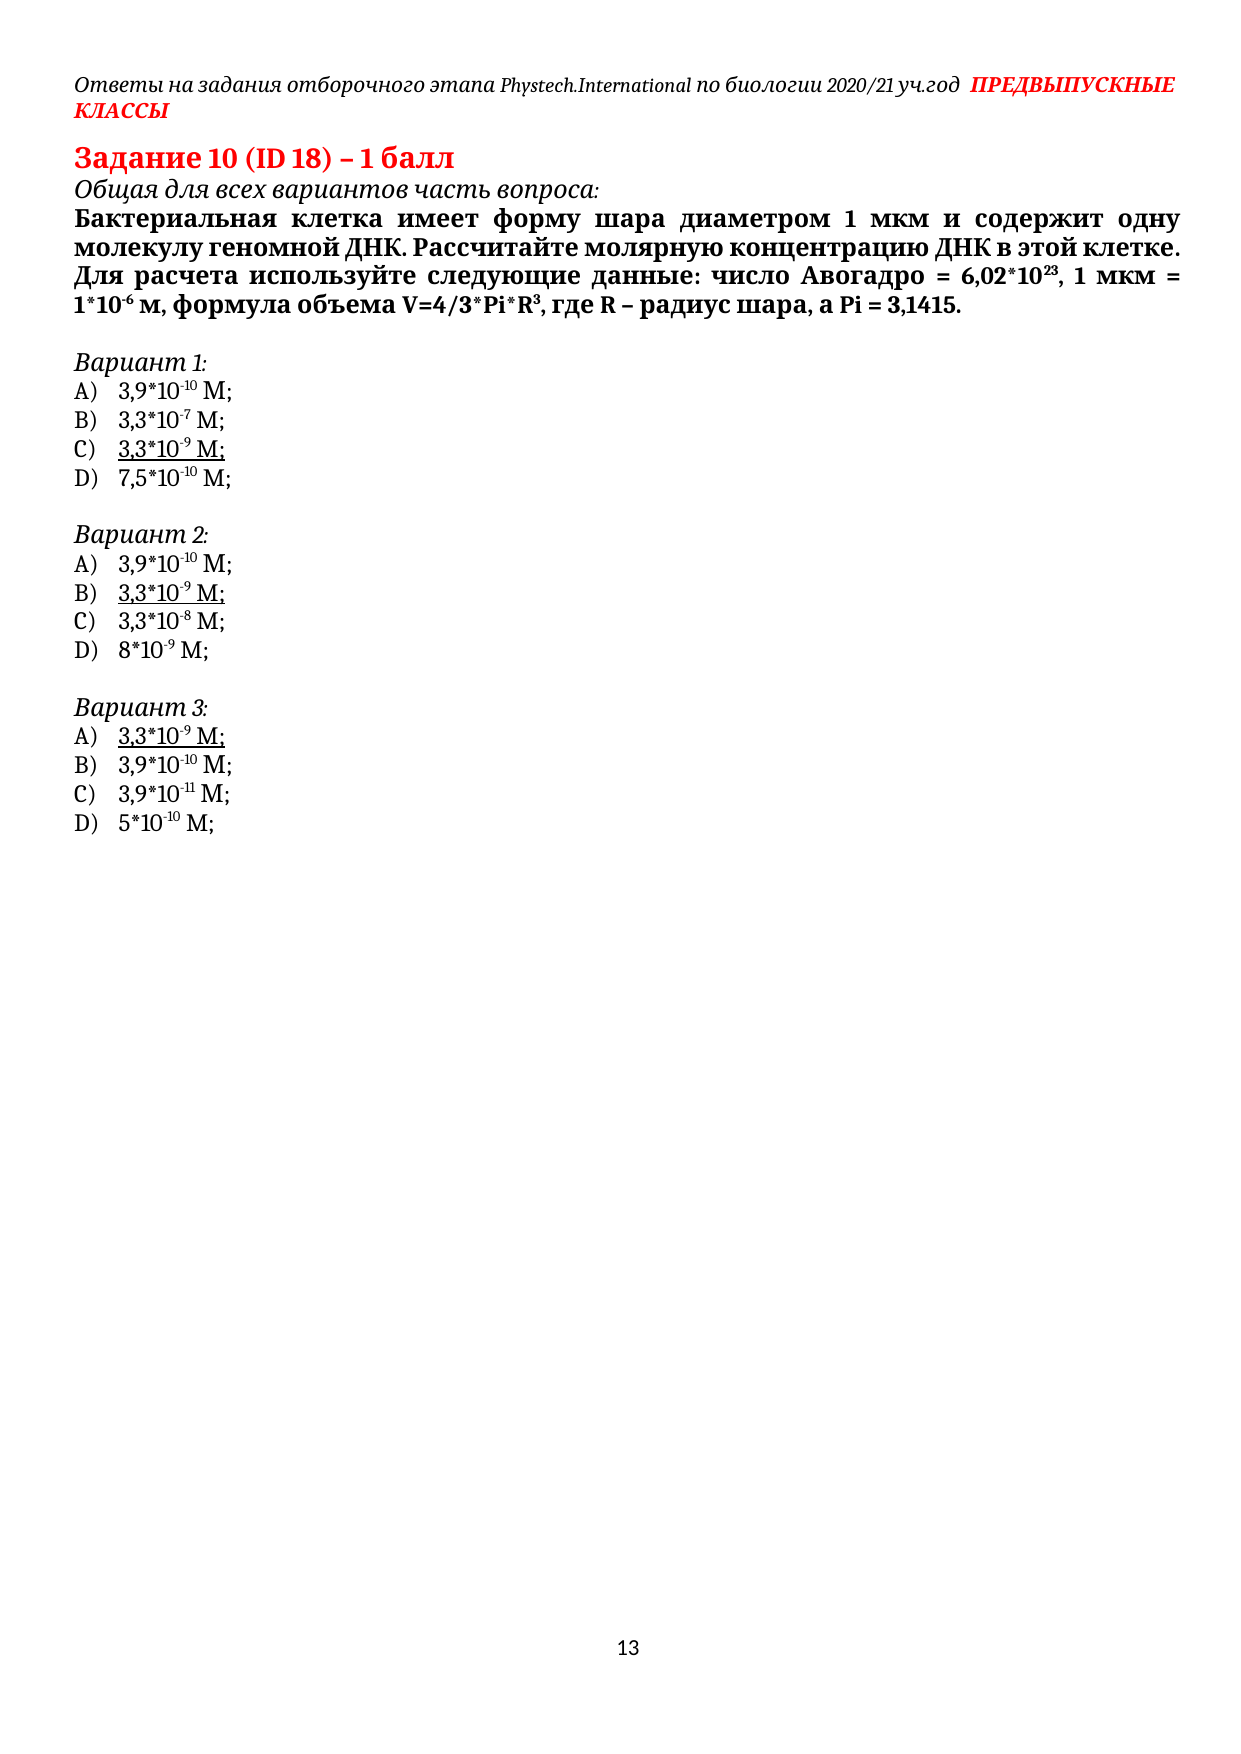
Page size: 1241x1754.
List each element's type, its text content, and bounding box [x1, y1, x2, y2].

list 3,3*10-9 M; [74, 435, 1181, 463]
list 3,3*10-8 M; [74, 607, 1181, 636]
list 5*10-10 M; [74, 808, 1181, 837]
list 3,9*10-10 М; [74, 550, 1181, 578]
text Вариант 3: [74, 693, 1181, 722]
text Для расчета используйте следующие данные: число Авогадро = 6,02*1023, 1 мкм = 1*10-6 м, формула объема V=4/3*Pi*R3, где R – радиус шара, а Pi = 3,1415. [74, 262, 1181, 320]
list 3,3*10-7 M; [74, 406, 1181, 435]
list 7,5*10-10 M; [74, 463, 1181, 492]
list 3,3*10-9 M; [74, 578, 1181, 607]
list 3,9*10-11 М; [74, 780, 1181, 808]
text Бактериальная клетка имеет форму шара диаметром 1 мкм и содержит одну молекулу геномной ДНК. Рассчитайте молярную концентрацию ДНК в этой клетке. [74, 205, 1181, 262]
list 8*10-9 M; [74, 636, 1181, 665]
list 3,9*10-10 М; [74, 751, 1181, 780]
text Общая для всех вариантов часть вопроса: [74, 176, 1181, 205]
list 3,9*10-10 М; [74, 377, 1181, 406]
list 3,3*10-9 M; [74, 722, 1181, 751]
text Задание 10 (ID 18) – 1 балл [74, 142, 1181, 176]
text Вариант 2: [74, 521, 1181, 550]
text Вариант 1: [74, 348, 1181, 377]
